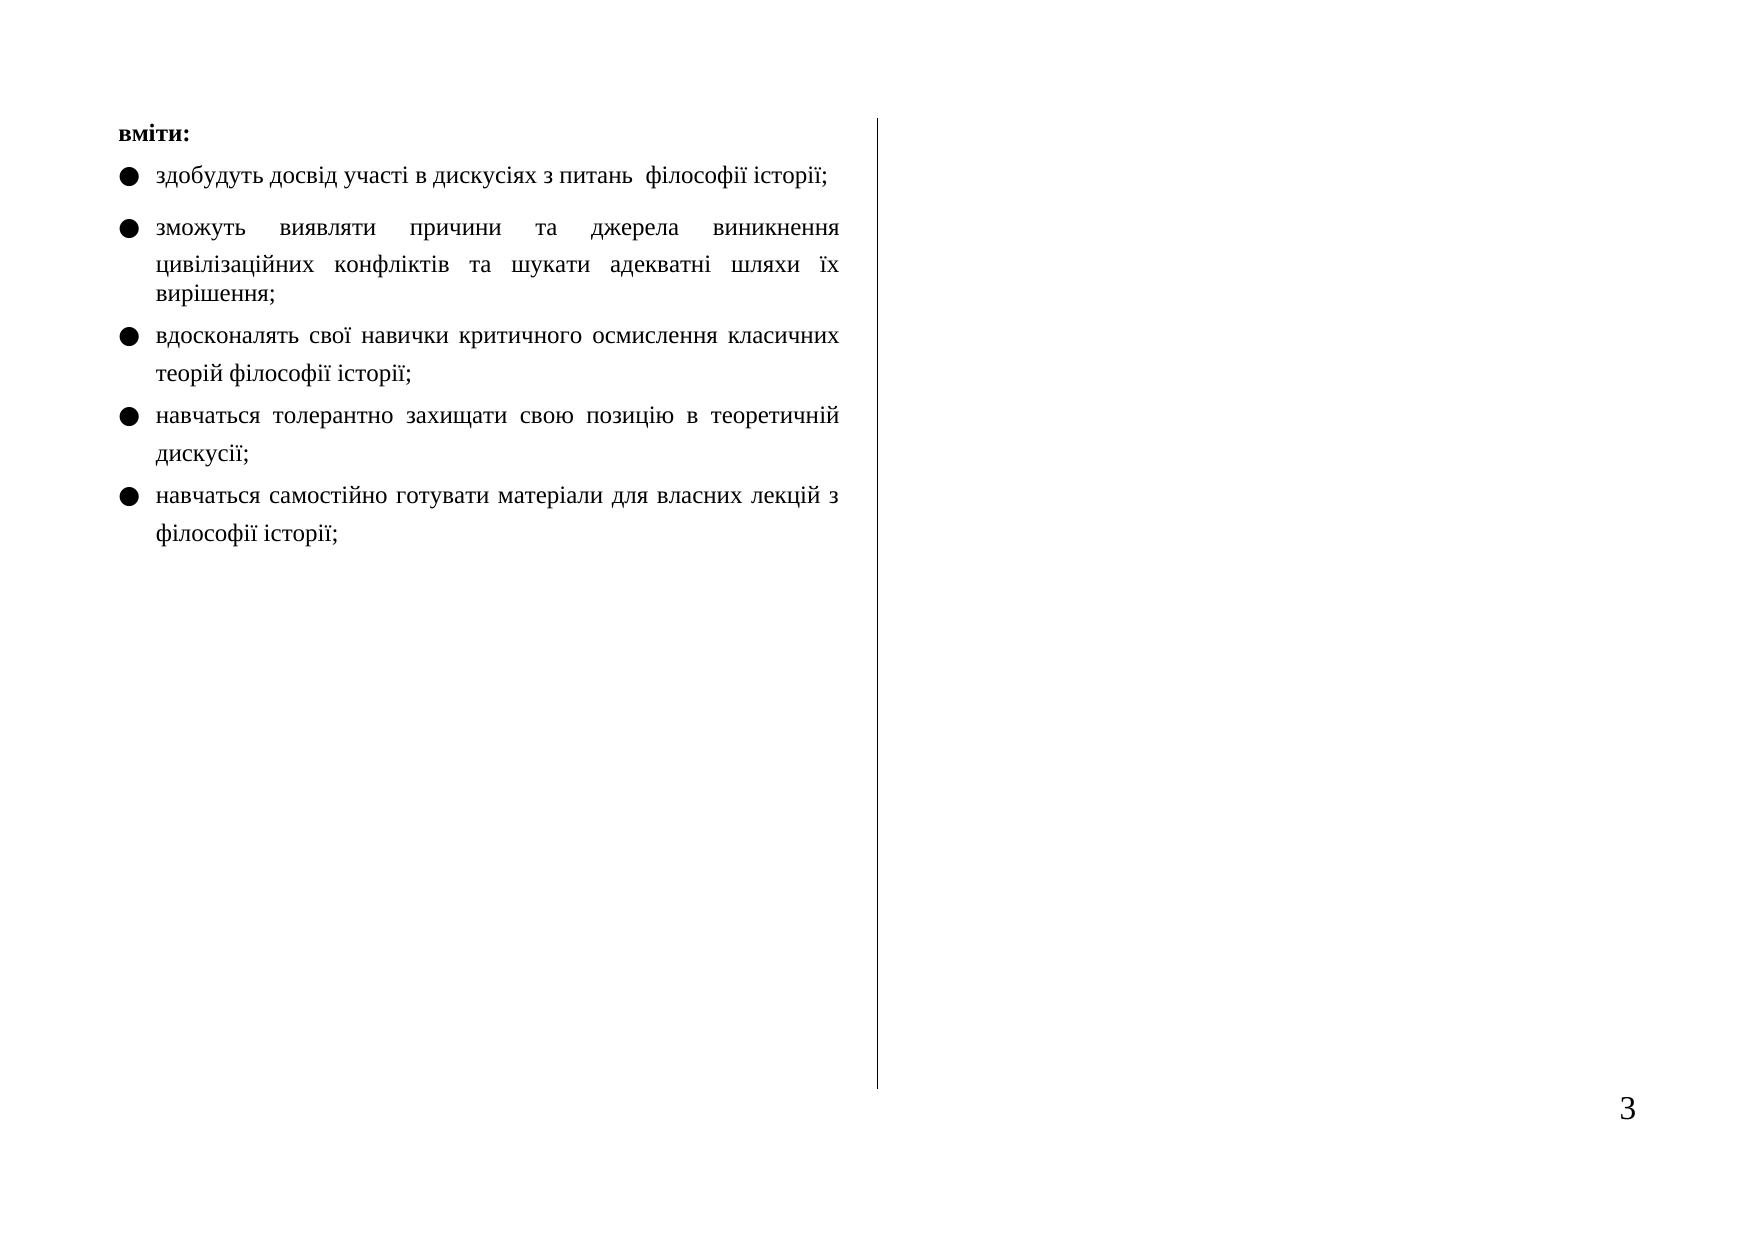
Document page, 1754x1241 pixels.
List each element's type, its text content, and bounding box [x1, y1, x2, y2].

list навчаться самостійно готувати матеріали для власних лекцій з філософії історії; [118, 467, 840, 547]
list здобудуть досвід участі в дискусіях з питань філософії історії; [118, 147, 840, 198]
list вдосконалять свої навички критичного осмислення класичних теорій філософії історії; [118, 307, 840, 387]
list зможуть виявляти причини та джерела виникнення цивілізаційних конфліктів та шукати адекватні шляхи їх вирішення; [118, 198, 840, 307]
list навчаться толерантно захищати свою позицію в теоретичній дискусії; [118, 387, 840, 467]
text вміти: [118, 118, 840, 147]
